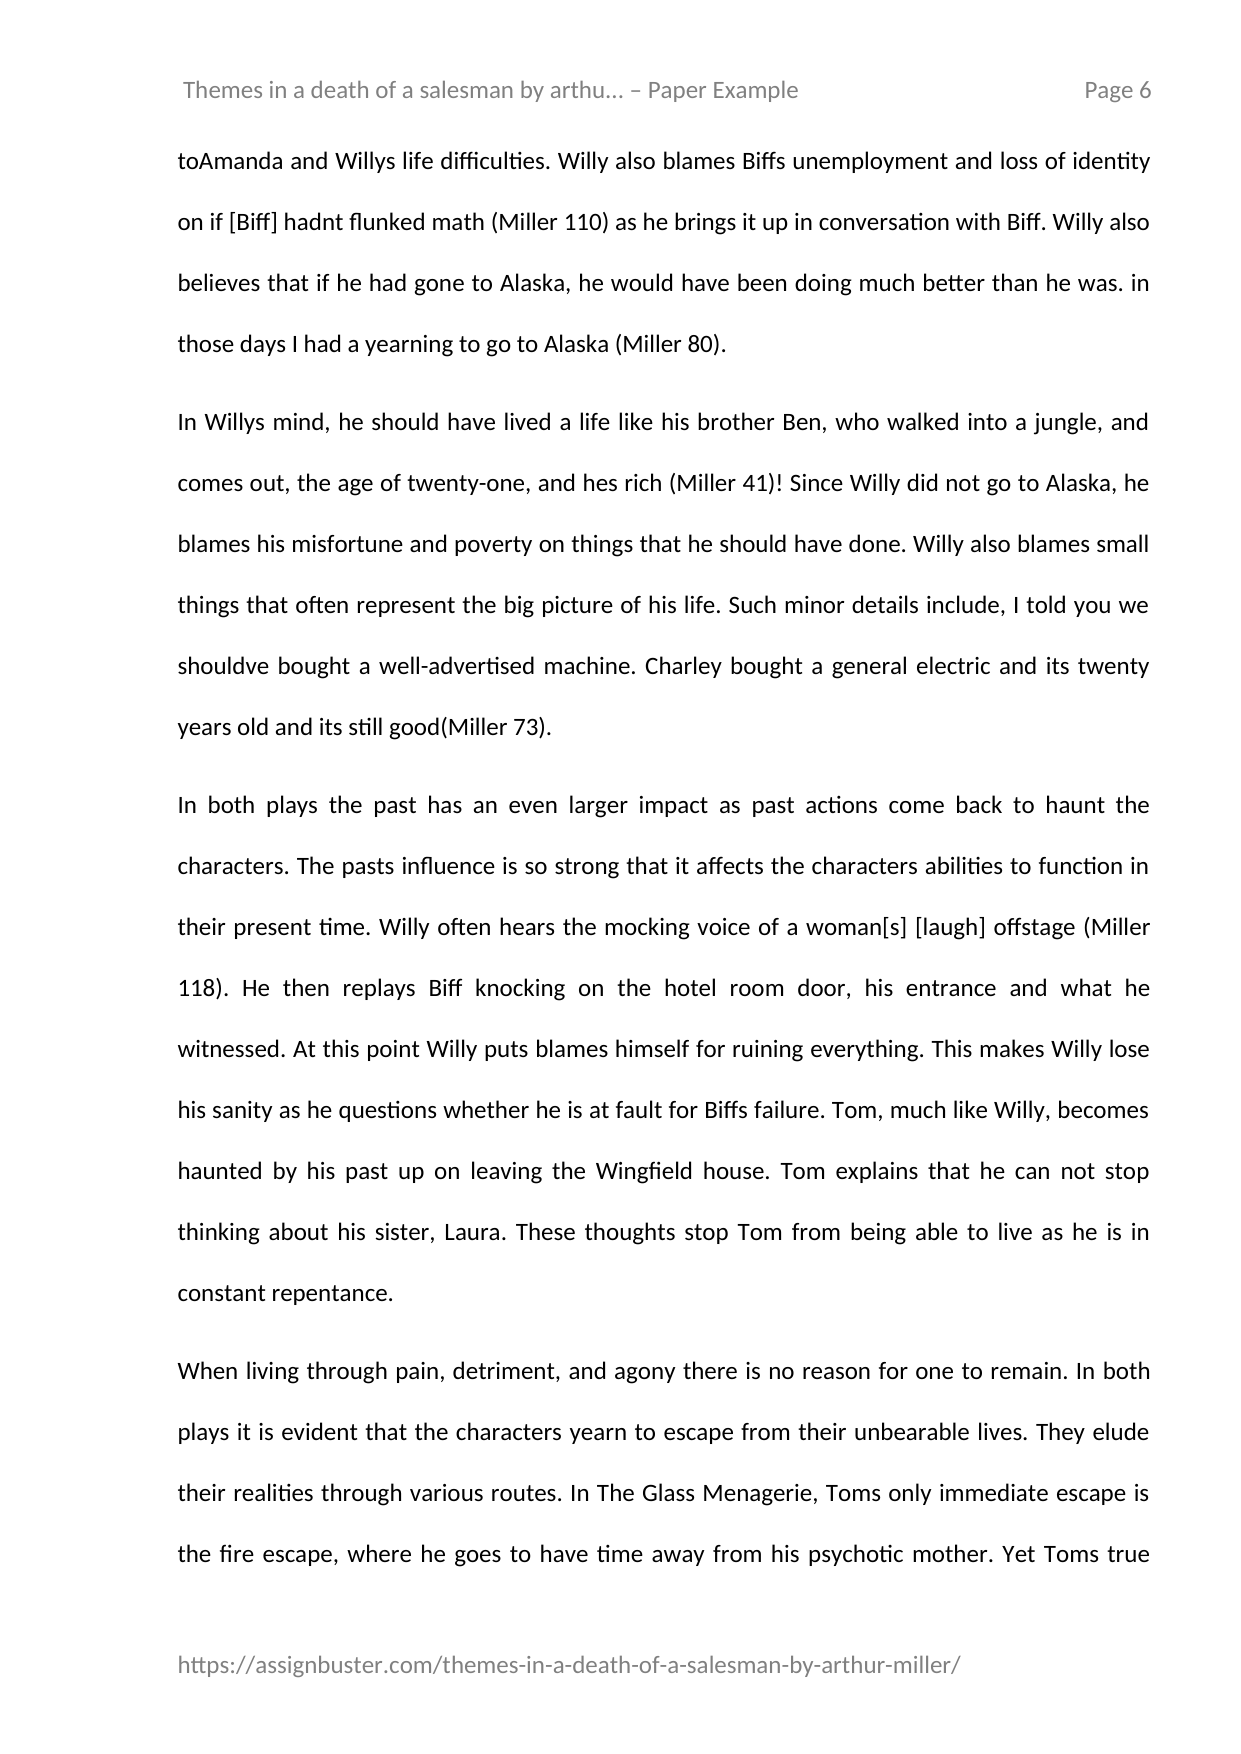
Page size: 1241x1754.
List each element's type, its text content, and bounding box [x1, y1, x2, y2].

text In both plays the past has an even larger impact as past actions come back to haunt the characters. The pasts influence is so strong that it affects the characters abilities to function in their present time. Willy often hears the mocking voice of a woman[s] [laugh] offstage (Miller 118). He then replays Biff knocking on the hotel room door, his entrance and what he witnessed. At this point Willy puts blames himself for ruining everything. This makes Willy lose his sanity as he questions whether he is at fault for Biffs failure. Tom, much like Willy, becomes haunted by his past up on leaving the Wingfield house. Tom explains that he can not stop thinking about his sister, Laura. These thoughts stop Tom from being able to live as he is in constant repentance. [177, 789, 1152, 1308]
text In Willys mind, he should have lived a life like his brother Ben, who walked into a jungle, and comes out, the age of twenty-one, and hes rich (Miller 41)! Since Willy did not go to Alaska, he blames his misfortune and poverty on things that he should have done. Willy also blames small things that often represent the big picture of his life. Such minor details include, I told you we shouldve bought a well-advertised machine. Charley bought a general electric and its twenty years old and its still good(Miller 73). [177, 406, 1152, 742]
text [177, 1355, 1152, 1568]
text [177, 145, 1152, 359]
